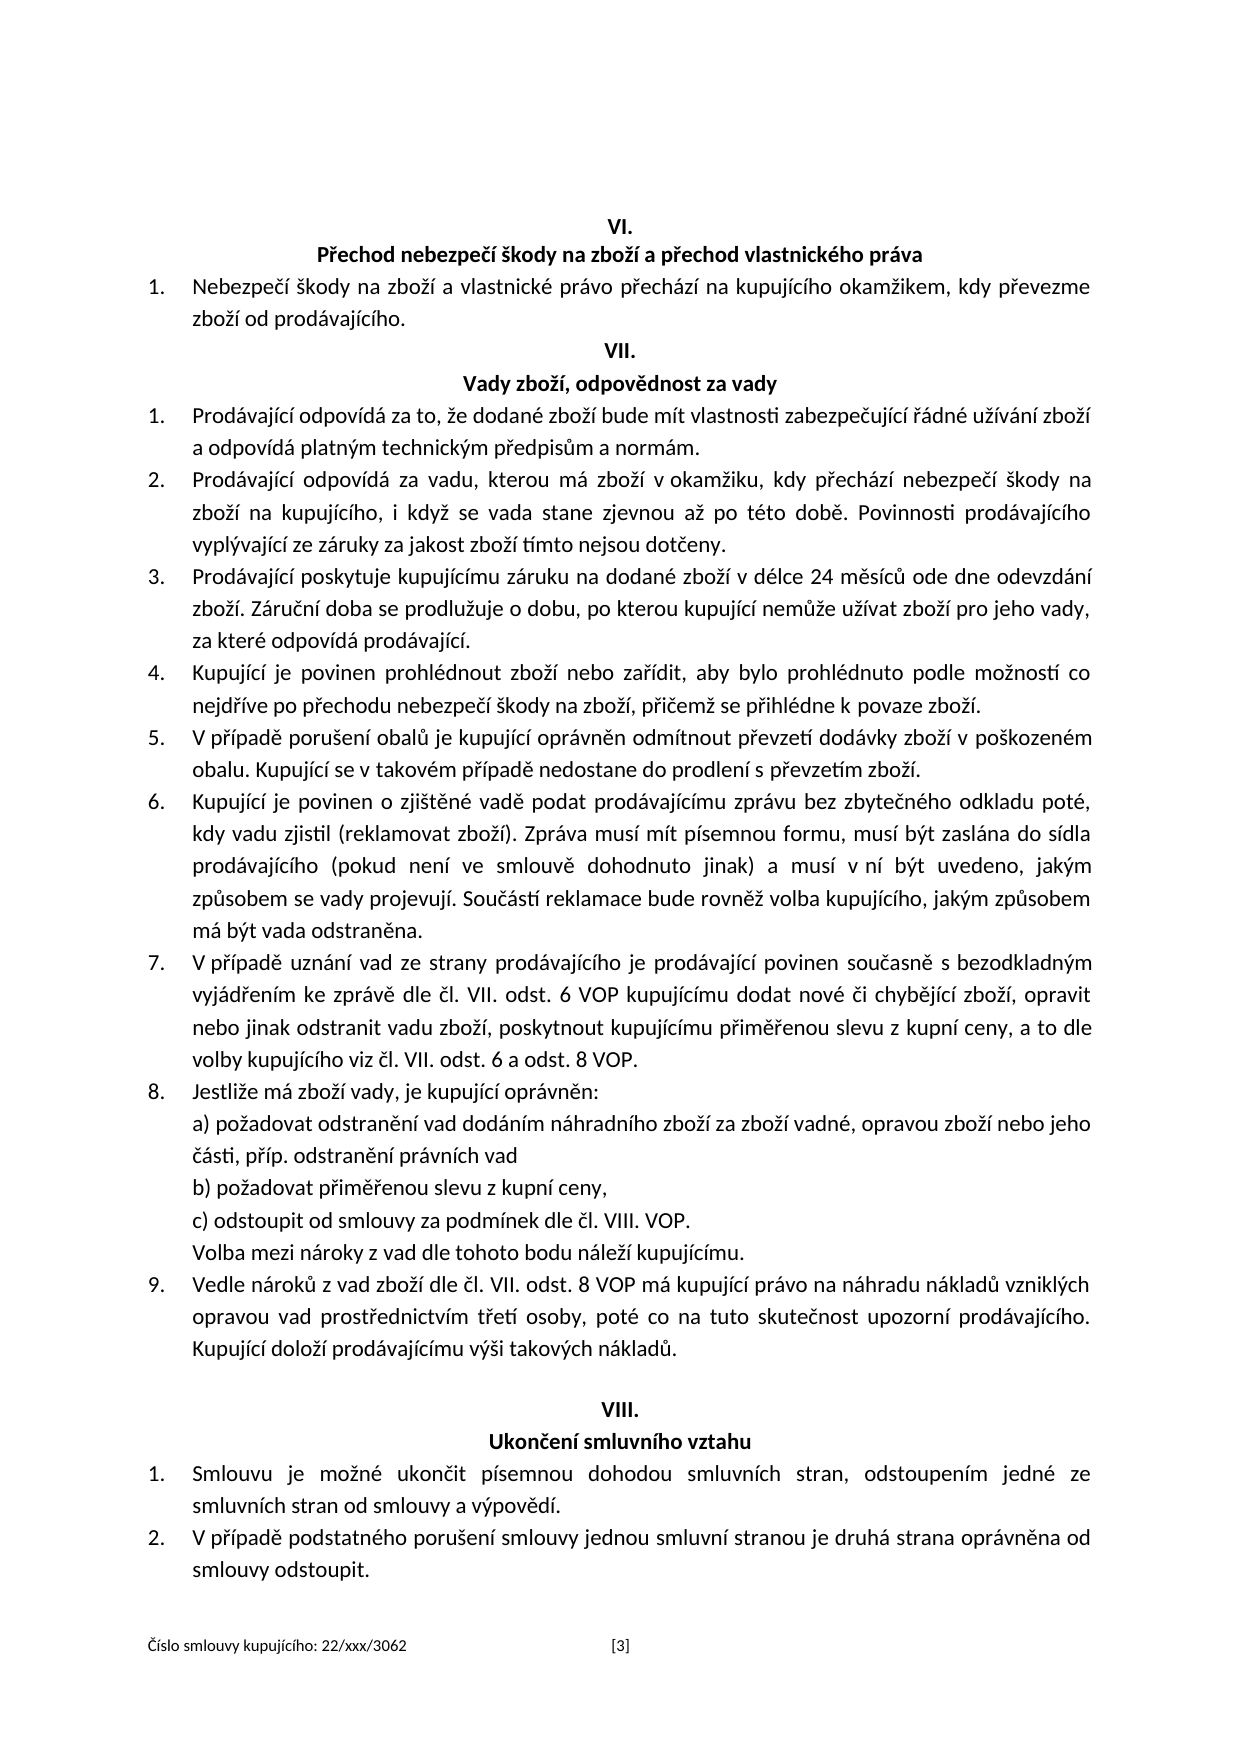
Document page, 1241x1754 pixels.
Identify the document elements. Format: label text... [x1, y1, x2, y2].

text VII. [148, 337, 1092, 365]
list Prodávající poskytuje kupujícímu záruku na dodané zboží v délce 24 měsíců ode dne odevzdání zboží. Záruční doba se prodlužuje o dobu, po kterou kupující nemůže užívat zboží pro jeho vady, za které odpovídá prodávající. [148, 562, 1092, 654]
text VI. [148, 212, 1092, 240]
text VIII. [148, 1395, 1092, 1423]
list Nebezpečí škody na zboží a vlastnické právo přechází na kupujícího okamžikem, kdy převezme zboží od prodávajícího. [148, 272, 1092, 332]
list V případě uznání vad ze strany prodávajícího je prodávající povinen současně s bezodkladným vyjádřením ke zprávě dle čl. VII. odst. 6 VOP kupujícímu dodat nové či chybějící zboží, opravit nebo jinak odstranit vadu zboží, poskytnout kupujícímu přiměřenou slevu z kupní ceny, a to dle volby kupujícího viz čl. VII. odst. 6 a odst. 8 VOP. [148, 948, 1092, 1073]
list Vedle nároků z vad zboží dle čl. VII. odst. 8 VOP má kupující právo na náhradu nákladů vzniklých opravou vad prostřednictvím třetí osoby, poté co na tuto skutečnost upozorní prodávajícího. Kupující doloží prodávajícímu výši takových nákladů. [148, 1270, 1092, 1362]
text Vady zboží, odpovědnost za vady [148, 369, 1092, 397]
text a) požadovat odstranění vad dodáním náhradního zboží za zboží vadné, opravou zboží nebo jeho části, příp. odstranění právních vad [192, 1109, 1092, 1169]
list V případě podstatného porušení smlouvy jednou smluvní stranou je druhá strana oprávněna od smlouvy odstoupit. [148, 1523, 1092, 1584]
list Kupující je povinen prohlédnout zboží nebo zařídit, aby bylo prohlédnuto podle možností co nejdříve po přechodu nebezpečí škody na zboží, přičemž se přihlédne k povaze zboží. [148, 658, 1092, 719]
text Ukončení smluvního vztahu [148, 1427, 1092, 1455]
list Jestliže má zboží vady, je kupující oprávněn: [148, 1077, 1092, 1105]
text c) odstoupit od smlouvy za podmínek dle čl. VIII. VOP. [192, 1206, 1092, 1234]
list Prodávající odpovídá za to, že dodané zboží bude mít vlastnosti zabezpečující řádné užívání zboží a odpovídá platným technickým předpisům a normám. [148, 401, 1092, 461]
list Smlouvu je možné ukončit písemnou dohodou smluvních stran, odstoupením jedné ze smluvních stran od smlouvy a výpovědí. [148, 1459, 1092, 1519]
list Kupující je povinen o zjištěné vadě podat prodávajícímu zprávu bez zbytečného odkladu poté, kdy vadu zjistil (reklamovat zboží). Zpráva musí mít písemnou formu, musí být zaslána do sídla prodávajícího (pokud není ve smlouvě dohodnuto jinak) a musí v ní být uvedeno, jakým způsobem se vady projevují. Součástí reklamace bude rovněž volba kupujícího, jakým způsobem má být vada odstraněna. [148, 787, 1092, 944]
text b) požadovat přiměřenou slevu z kupní ceny, [192, 1173, 1092, 1202]
text Přechod nebezpečí škody na zboží a přechod vlastnického práva [148, 240, 1092, 268]
list Prodávající odpovídá za vadu, kterou má zboží v okamžiku, kdy přechází nebezpečí škody na zboží na kupujícího, i když se vada stane zjevnou až po této době. Povinnosti prodávajícího vyplývající ze záruky za jakost zboží tímto nejsou dotčeny. [148, 465, 1092, 558]
list V případě porušení obalů je kupující oprávněn odmítnout převzetí dodávky zboží v poškozeném obalu. Kupující se v takovém případě nedostane do prodlení s převzetím zboží. [148, 723, 1092, 783]
text Volba mezi nároky z vad dle tohoto bodu náleží kupujícímu. [192, 1238, 1092, 1266]
